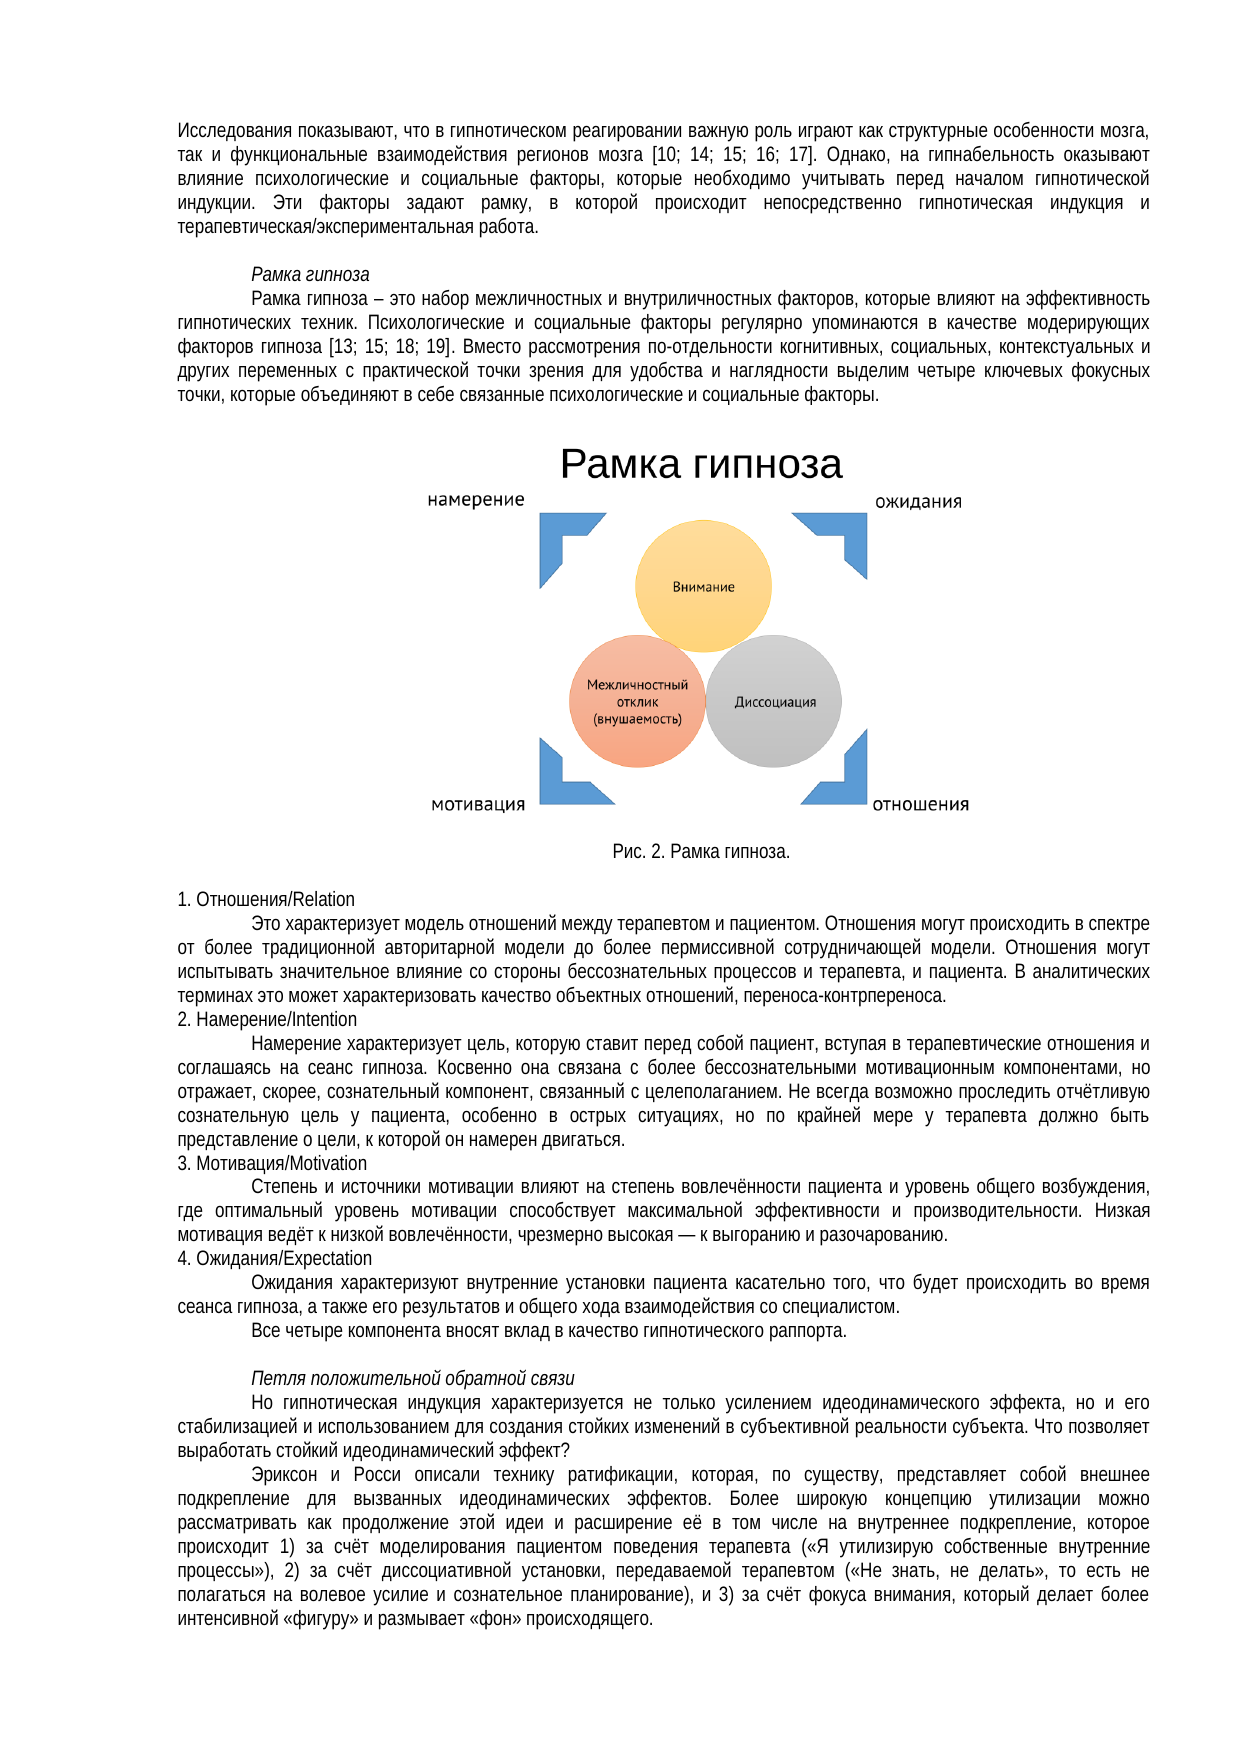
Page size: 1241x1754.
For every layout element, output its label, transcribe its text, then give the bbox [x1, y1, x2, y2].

text Все четыре компонента вносят вклад в качество гипнотического раппорта. [177, 1318, 1152, 1342]
text Рис. 2. Рамка гипноза. [177, 839, 1152, 863]
text Но гипнотическая индукция характеризуется не только усилением идеодинамического эффекта, но и его стабилизацией и использованием для создания стойких изменений в субъективной реальности субъекта. Что позволяет выработать стойкий идеодинамический эффект? [177, 1390, 1152, 1462]
text Рамка гипноза – это набор межличностных и внутриличностных факторов, которые влияют на эффективность гипнотических техник. Психологические и социальные факторы регулярно упоминаются в качестве модерирующих факторов гипноза [13; 15; 18; 19]. Вместо рассмотрения по-отдельности когнитивных, социальных, контекстуальных и других переменных с практической точки зрения для удобства и наглядности выделим четыре ключевых фокусных точки, которые объединяют в себе связанные психологические и социальные факторы. [177, 286, 1152, 406]
text Петля положительной обратной связи [177, 1366, 1152, 1390]
text Ожидания характеризуют внутренние установки пациента касательно того, что будет происходить во время сеанса гипноза, а также его результатов и общего хода взаимодействия со специалистом. [177, 1270, 1152, 1318]
list Ожидания/Expectation [177, 1246, 1152, 1270]
text Рамка гипноза [177, 262, 1152, 286]
text Это характеризует модель отношений между терапевтом и пациентом. Отношения могут происходить в спектре от более традиционной авторитарной модели до более пермиссивной сотрудничающей модели. Отношения могут испытывать значительное влияние со стороны бессознательных процессов и терапевта, и пациента. В аналитических терминах это может характеризовать качество объектных отношений, переноса-контрпереноса. [177, 911, 1152, 1007]
text Эриксон и Росси описали технику ратификации, которая, по существу, представляет собой внешнее подкрепление для вызванных идеодинамических эффектов. Более широкую концепцию утилизации можно рассматривать как продолжение этой идеи и расширение её в том числе на внутреннее подкрепление, которое происходит 1) за счёт моделирования пациентом поведения терапевта («Я утилизирую собственные внутренние процессы»), 2) за счёт диссоциативной установки, передаваемой терапевтом («Не знать, не делать», то есть не полагаться на волевое усилие и сознательное планирование), и 3) за счёт фокуса внимания, который делает более интенсивной «фигуру» и размывает «фон» происходящего. [177, 1462, 1152, 1630]
list Отношения/Relation [177, 887, 1152, 911]
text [177, 118, 1152, 238]
text Степень и источники мотивации влияют на степень вовлечённости пациента и уровень общего возбуждения, где оптимальный уровень мотивации способствует максимальной эффективности и производительности. Низкая мотивация ведёт к низкой вовлечённости, чрезмерно высокая — к выгоранию и разочарованию. [177, 1174, 1152, 1246]
list Мотивация/Motivation [177, 1151, 1152, 1174]
list Намерение/Intention [177, 1007, 1152, 1031]
text Намерение характеризует цель, которую ставит перед собой пациент, вступая в терапевтические отношения и соглашаясь на сеанс гипноза. Косвенно она связана с более бессознательными мотивационным компонентами, но отражает, скорее, сознательный компонент, связанный с целеполаганием. Не всегда возможно проследить отчётливую сознательную цель у пациента, особенно в острых ситуациях, но по крайней мере у терапевта должно быть представление о цели, к которой он намерен двигаться. [177, 1031, 1152, 1151]
picture [328, 405, 1074, 825]
